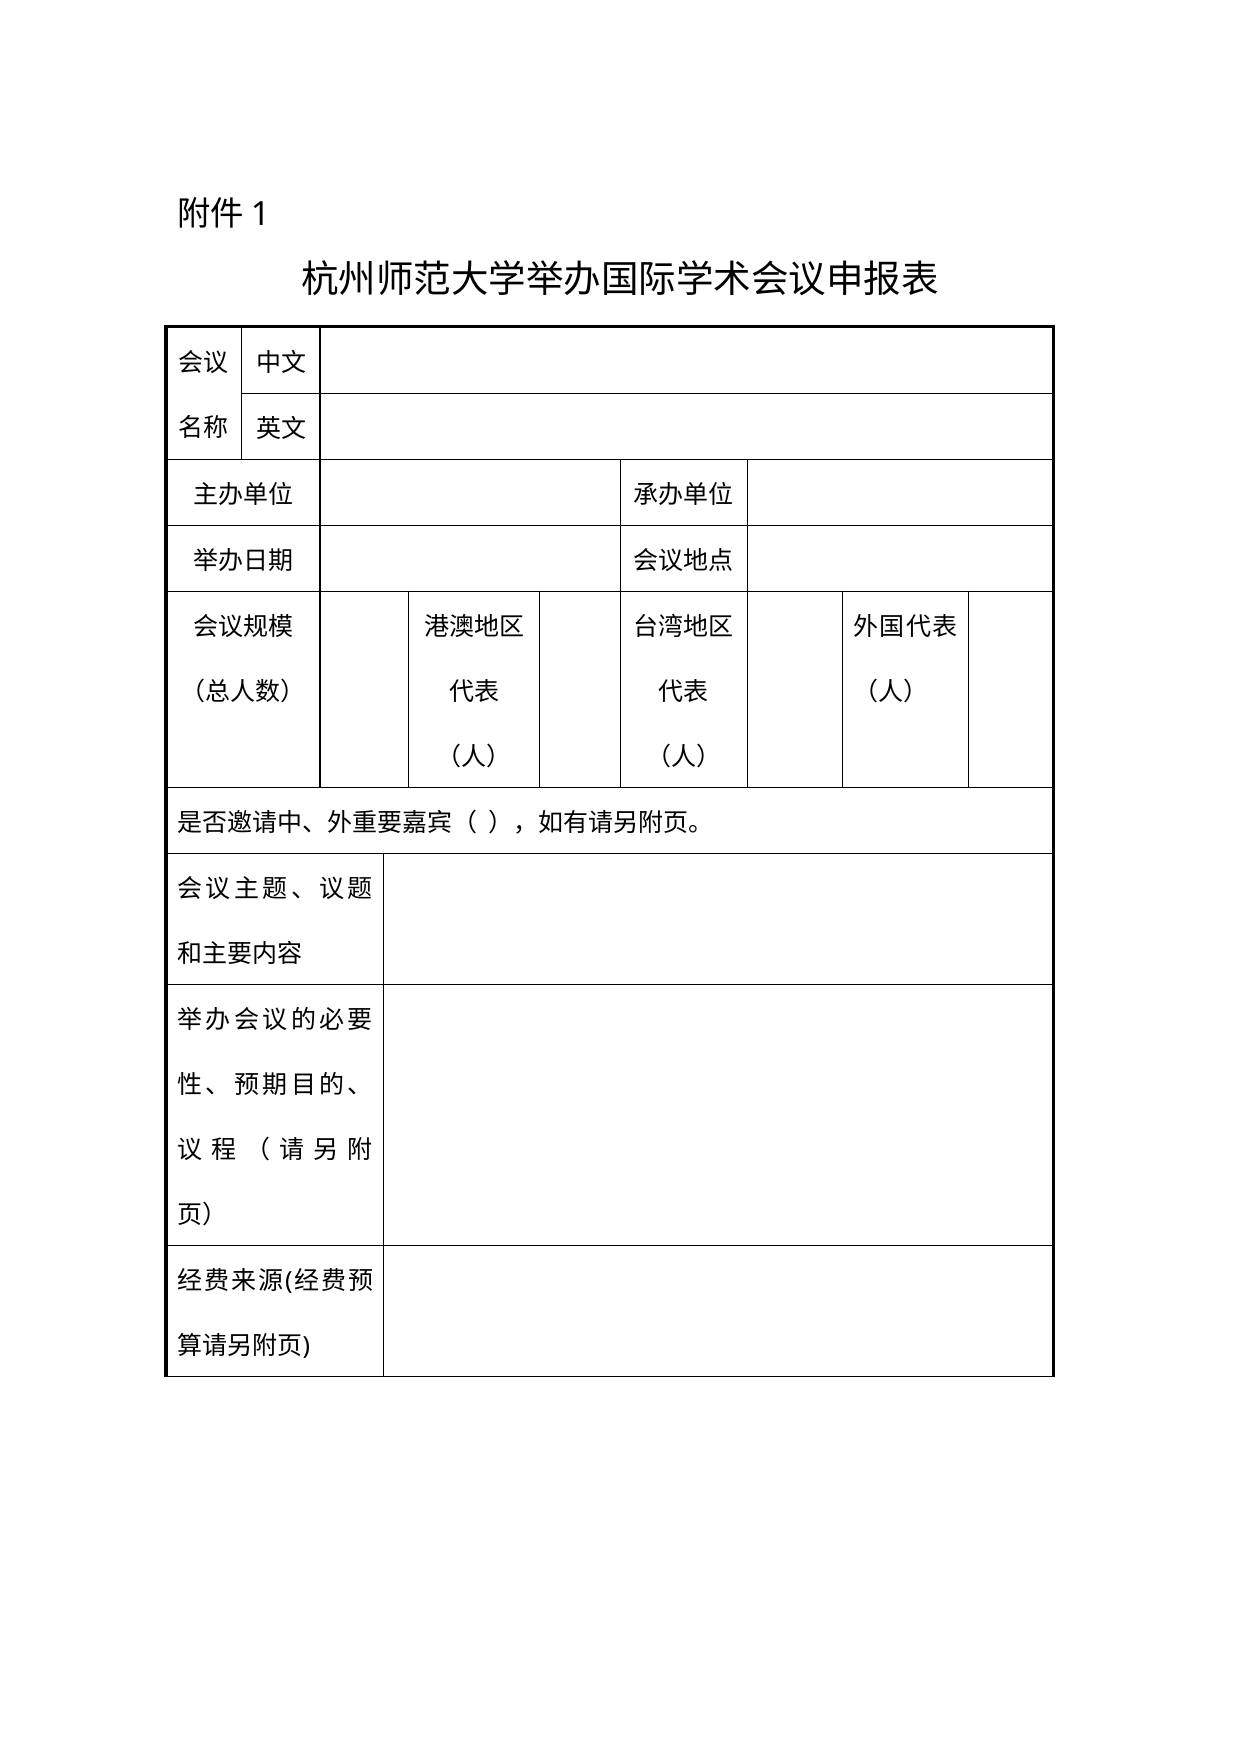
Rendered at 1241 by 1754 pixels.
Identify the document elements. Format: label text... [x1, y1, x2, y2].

table_cell 台湾地区代表（人） [621, 592, 747, 787]
table_cell 外国代表（人） [843, 592, 968, 787]
table_cell [321, 592, 408, 787]
table_cell [748, 460, 1052, 525]
table_cell [540, 592, 620, 787]
table_cell [384, 985, 1052, 1245]
table_header [321, 328, 1052, 393]
table_cell [384, 1246, 1052, 1376]
table_cell 是否邀请中、外重要嘉宾（ ），如有请另附页。 [168, 788, 1052, 853]
text 附件1 [177, 178, 1063, 243]
table_header 中文 [242, 328, 319, 393]
table_cell 举办日期 [168, 526, 319, 591]
table_cell [748, 526, 1052, 591]
table_cell [748, 592, 842, 787]
text 杭州师范大学举办国际学术会议申报表 [177, 243, 1062, 308]
table_cell 承办单位 [621, 460, 747, 525]
table_cell 会议规模 （总人数） [168, 592, 319, 787]
table_cell 会议地点 [621, 526, 747, 591]
table_cell [321, 460, 620, 525]
table_cell [384, 854, 1052, 984]
table_cell 举办会议的必要性、预期目的、议程（请另附页） [168, 985, 383, 1245]
table_cell 主办单位 [168, 460, 319, 525]
table_cell [321, 394, 1052, 459]
table_cell [969, 592, 1052, 787]
table_header 会议 名称 [168, 328, 241, 459]
table_cell 会议主题、议题和主要内容 [168, 854, 383, 984]
table_cell [321, 526, 620, 591]
table_cell 经费来源(经费预算请另附页) [168, 1246, 383, 1376]
table_cell 港澳地区代表（人） [409, 592, 539, 787]
table_cell 英文 [242, 394, 319, 459]
